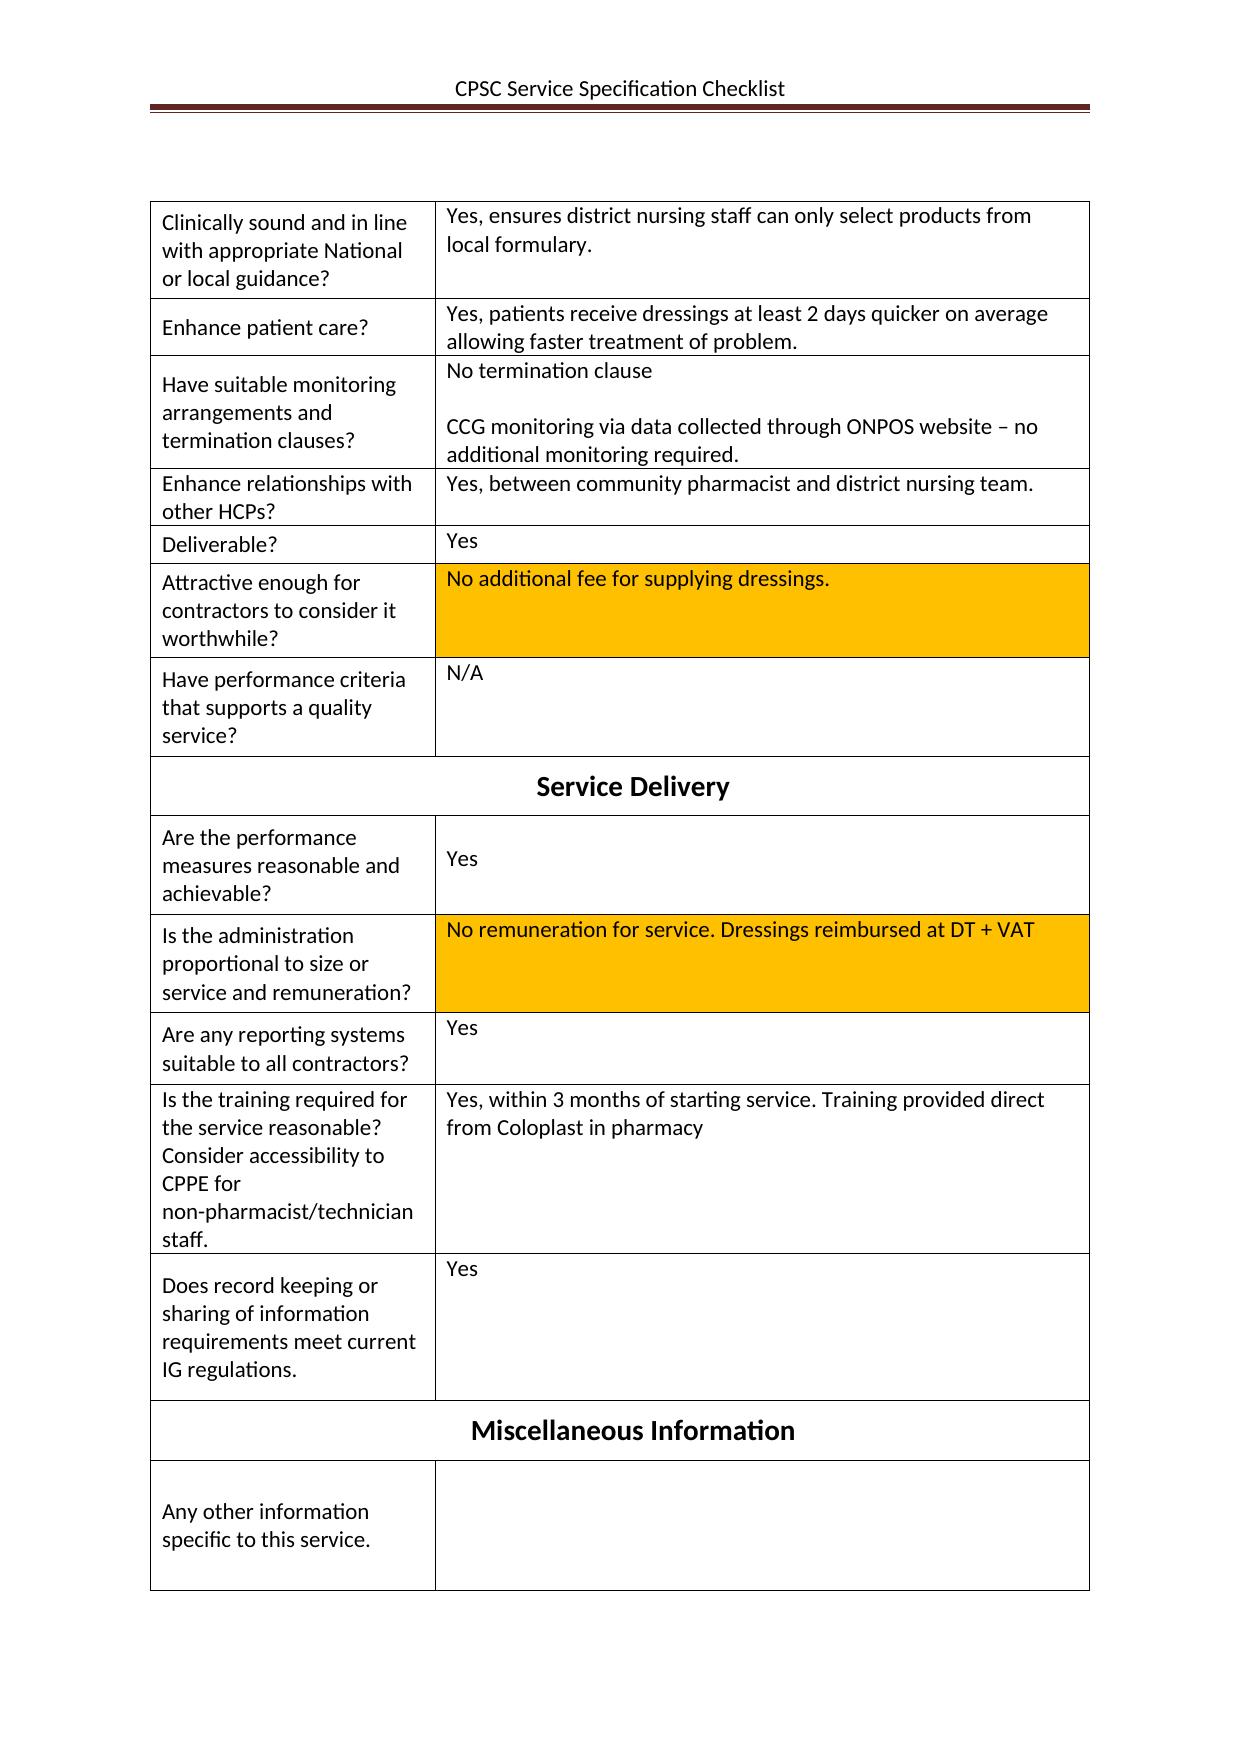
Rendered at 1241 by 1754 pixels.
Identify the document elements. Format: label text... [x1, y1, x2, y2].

table_cell Are the performance measures reasonable and achievable? [151, 816, 435, 914]
table_cell Yes [436, 526, 1089, 563]
table_cell [436, 1461, 1089, 1590]
table_cell Any other information specific to this service. [151, 1461, 435, 1590]
table_cell Yes [436, 1013, 1089, 1084]
table_cell Yes, ensures district nursing staff can only select products from local formulary. [436, 202, 1089, 298]
table_cell Is the administration proportional to size or service and remuneration? [151, 915, 435, 1012]
table_cell Enhance relationships with other HCPs? [151, 469, 435, 525]
table_cell Deliverable? [151, 526, 435, 563]
table_cell N/A [436, 658, 1089, 756]
table_cell [151, 757, 176, 815]
table_cell Yes, within 3 months of starting service. Training provided direct from Coloplast in pharmacy [436, 1085, 1089, 1253]
table_cell Does record keeping or sharing of information requirements meet current IG regulations. [151, 1254, 435, 1399]
table_cell Attractive enough for contractors to consider it worthwhile? [151, 564, 435, 657]
table_cell Yes [436, 1254, 1089, 1399]
table_cell Yes [436, 816, 1089, 914]
table_cell Service Delivery [176, 757, 1089, 815]
table_cell Is the training required for the service reasonable? Consider accessibility to CPPE for non-pharmacist/technician staff. [151, 1085, 435, 1253]
table_cell Are any reporting systems suitable to all contractors? [151, 1013, 435, 1084]
table_cell Enhance patient care? [151, 299, 435, 355]
table_cell Yes, patients receive dressings at least 2 days quicker on average allowing faster treatment of problem. [436, 299, 1089, 355]
table_cell No termination clause CCG monitoring via data collected through ONPOS website – no additional monitoring required. [436, 356, 1089, 468]
table_cell No remuneration for service. Dressings reimbursed at DT + VAT [436, 915, 1089, 1012]
table_cell Yes, between community pharmacist and district nursing team. [436, 469, 1089, 525]
table_cell No additional fee for supplying dressings. [436, 564, 1089, 657]
table_cell [151, 1401, 176, 1460]
table_cell Have suitable monitoring arrangements and termination clauses? [151, 356, 435, 468]
table_cell Clinically sound and in line with appropriate National or local guidance? [151, 202, 435, 298]
table_cell Have performance criteria that supports a quality service? [151, 658, 435, 756]
table_cell Miscellaneous Information [176, 1401, 1089, 1460]
